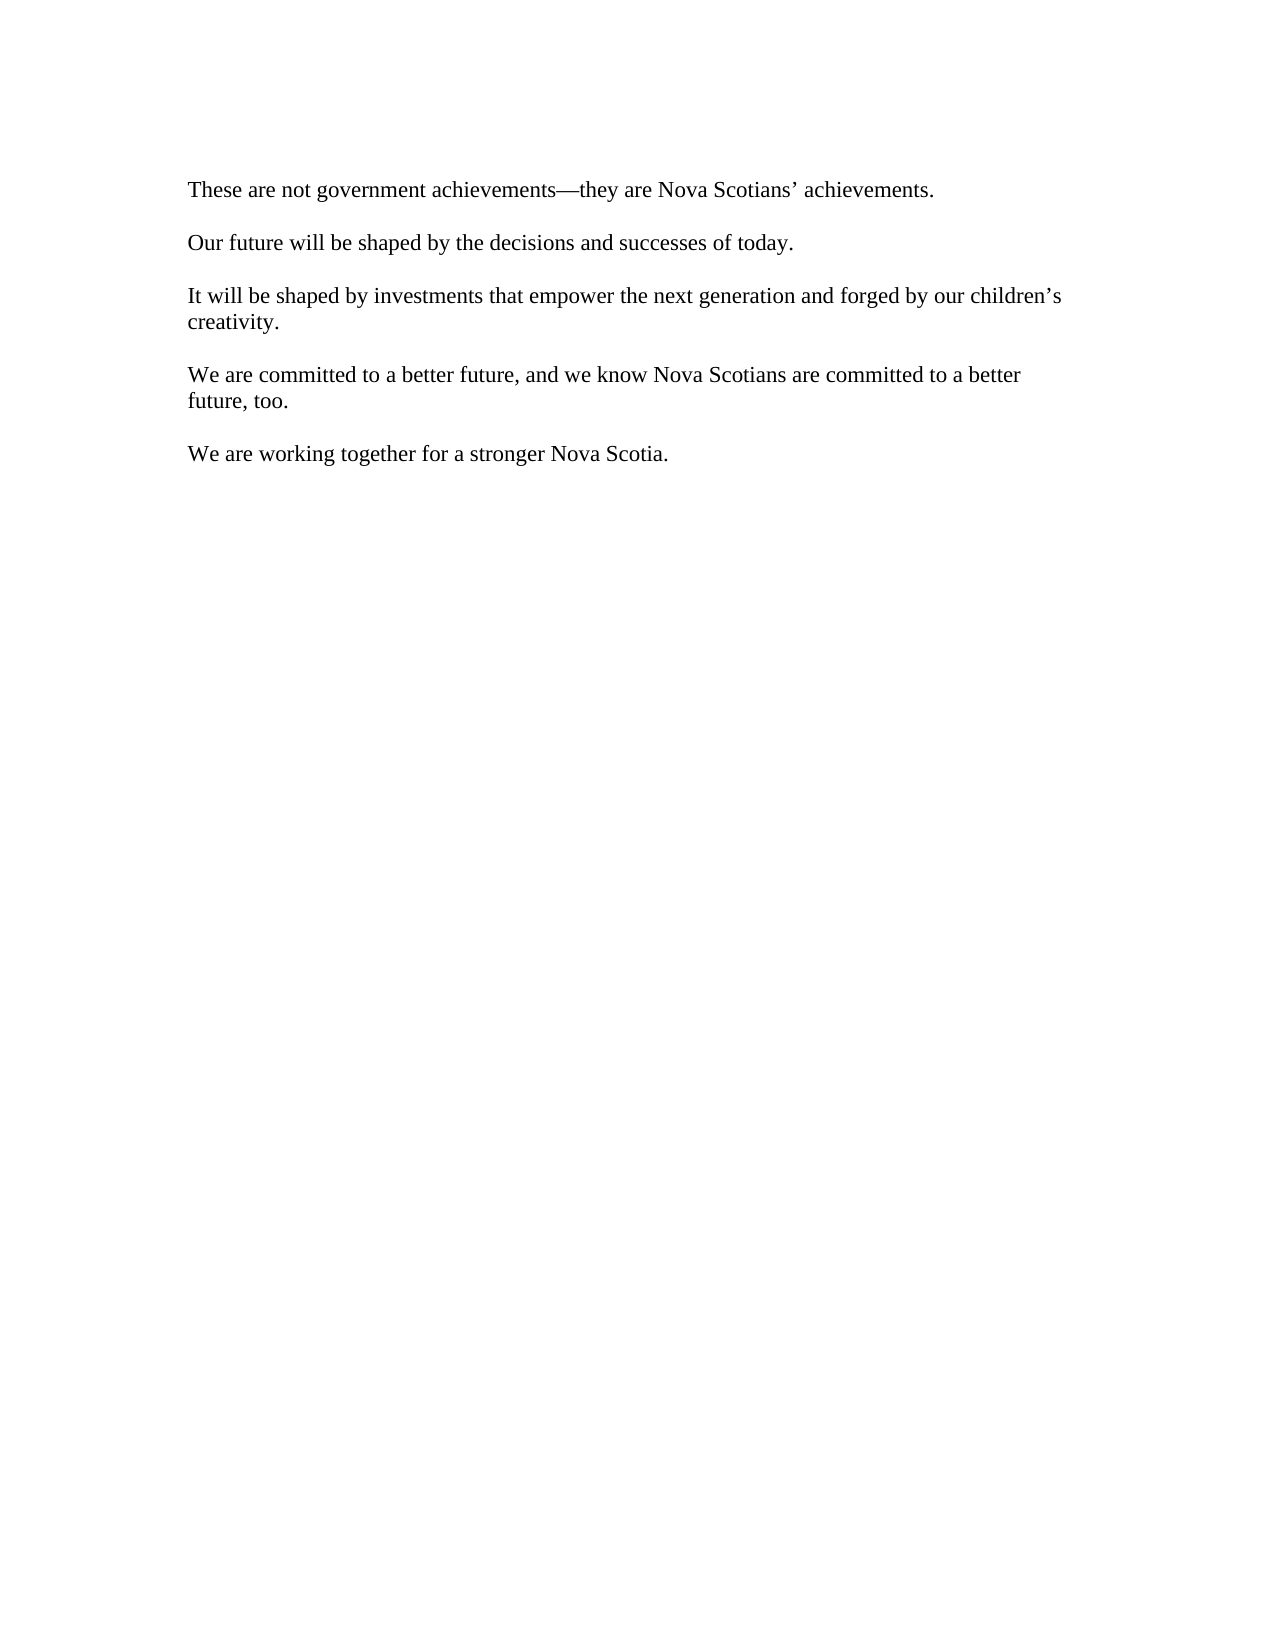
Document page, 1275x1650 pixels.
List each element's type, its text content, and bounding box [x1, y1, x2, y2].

text Our future will be shaped by the decisions and successes of today. [187, 229, 1087, 255]
text These are not government achievements—they are Nova Scotians’ achievements. [187, 176, 1087, 203]
text It will be shaped by investments that empower the next generation and forged by our children’s creativity. [187, 282, 1087, 334]
text We are committed to a better future, and we know Nova Scotians are committed to a better future, too. [187, 361, 1087, 413]
text We are working together for a stronger Nova Scotia. [187, 440, 1087, 466]
